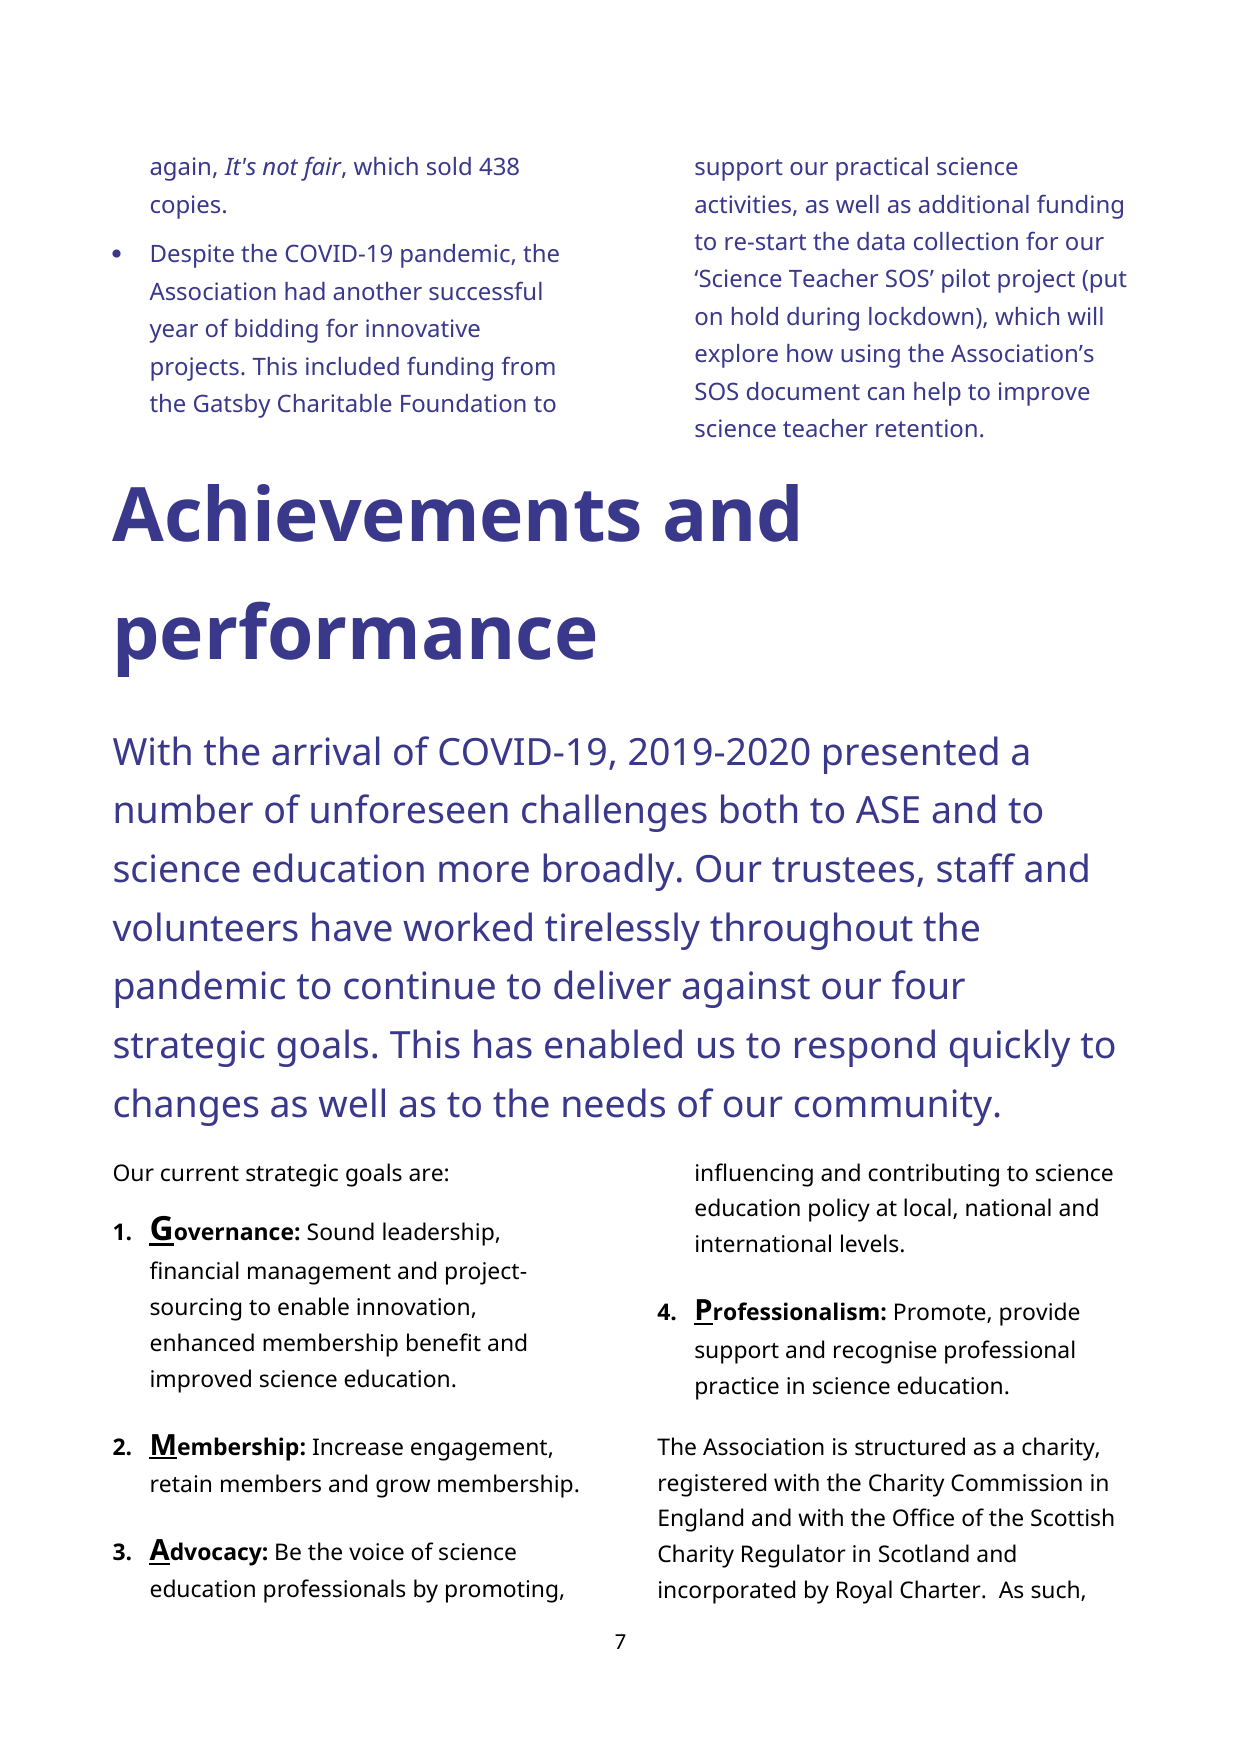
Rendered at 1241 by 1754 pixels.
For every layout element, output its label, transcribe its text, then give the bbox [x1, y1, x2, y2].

subtitle Despite the COVID-19 pandemic, the Association had another successful year of bidding for innovative projects. This included funding from the Gatsby Charitable Foundation to support our practical science activities, as well as additional funding to re-start the data collection for our ‘Science Teacher SOS’ pilot project (put on hold during lockdown), which will explore how using the Association’s SOS document can help to improve science teacher retention. [657, 150, 1128, 444]
list Professionalism: Promote, provide support and recognise professional practice in science education. [657, 1289, 1128, 1401]
text With the arrival of COVID-19, 2019-2020 presented a number of unforeseen challenges both to ASE and to science education more broadly. Our trustees, staff and volunteers have worked tirelessly throughout the pandemic to continue to deliver against our four strategic goals. This has enabled us to respond quickly to changes as well as to the needs of our community. [112, 725, 1128, 1128]
list Membership: Increase engagement, retain members and grow membership. [112, 1424, 583, 1499]
list Governance: Sound leadership, financial management and project-sourcing to enable innovation, enhanced membership benefit and improved science education. [112, 1205, 583, 1394]
list Advocacy: Be the voice of science education professionals by promoting, influencing and contributing to science education policy at local, national and international levels. [112, 1529, 583, 1605]
list Advocacy: Be the voice of science education professionals by promoting, influencing and contributing to science education policy at local, national and international levels. [657, 1156, 1128, 1259]
text Our current strategic goals are: [112, 1156, 583, 1188]
subtitle Achievements and performance [112, 462, 1128, 681]
subtitle Despite the COVID-19 pandemic, the Association had another successful year of bidding for innovative projects. This included funding from the Gatsby Charitable Foundation to support our practical science activities, as well as additional funding to re-start the data collection for our ‘Science Teacher SOS’ pilot project (put on hold during lockdown), which will explore how using the Association’s SOS document can help to improve science teacher retention. [112, 237, 583, 419]
